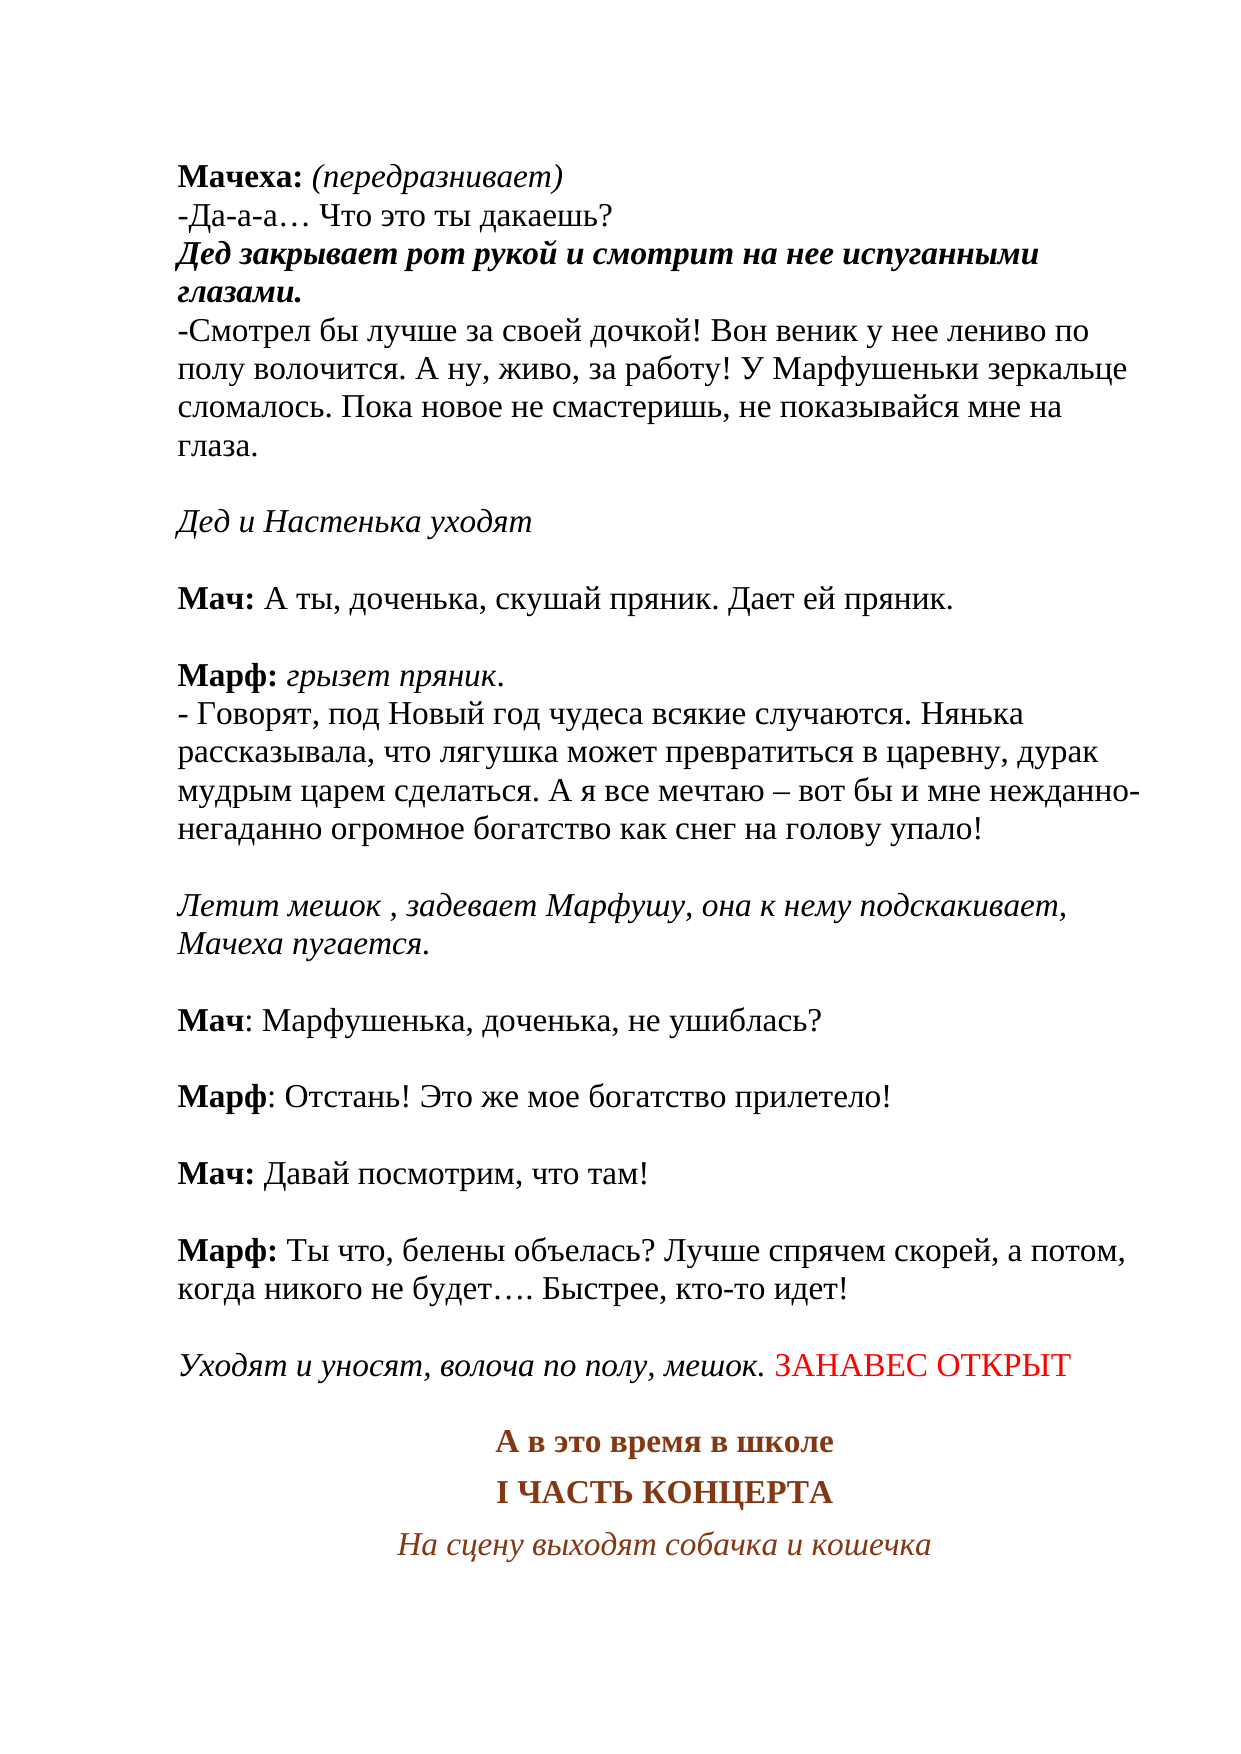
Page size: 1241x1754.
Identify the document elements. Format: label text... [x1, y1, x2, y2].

text А в это время в школе [177, 1421, 1152, 1460]
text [177, 118, 1152, 195]
text I ЧАСТЬ КОНЦЕРТА [177, 1473, 1152, 1511]
text На сцену выходят собачка и кошечка [177, 1524, 1152, 1562]
text - Говорят, под Новый год чудеса всякие случаются. Нянька рассказывала, что лягушка может превратиться в царевну, дурак мудрым царем сделаться. А я все мечтаю – вот бы и мне нежданно-негаданно огромное богатство как снег на голову упало! [984, 693, 1152, 846]
text Летит мешок , задевает Марфушу, она к нему подскакивает, Мачеха пугается. Мач: Марфушенька, доченька, не ушиблась? Марф: Отстань! Это же мое богатство прилетело! Мач: Давай посмотрим, что там! Марф: Ты что, белены объелась? Лучше спрячем скорей, а потом, когда никого не будет…. Быстрее, кто-то идет! Уходят и уносят, волоча по полу, мешок. ЗАНАВЕС ОТКРЫТ [177, 846, 1152, 1383]
text -Да-а-а… Что это ты дакаешь? Дед закрывает рот рукой и смотрит на нее испуганными глазами. -Смотрел бы лучше за своей дочкой! Вон веник у нее лениво по полу волочится. А ну, живо, за работу! У Марфушеньки зеркальце сломалось. Пока новое не смастеришь, не показывайся мне на глаза. Дед и Настенька уходят Мач: А ты, доченька, скушай пряник. Дает ей пряник. Марф: грызет пряник. [177, 195, 1152, 693]
